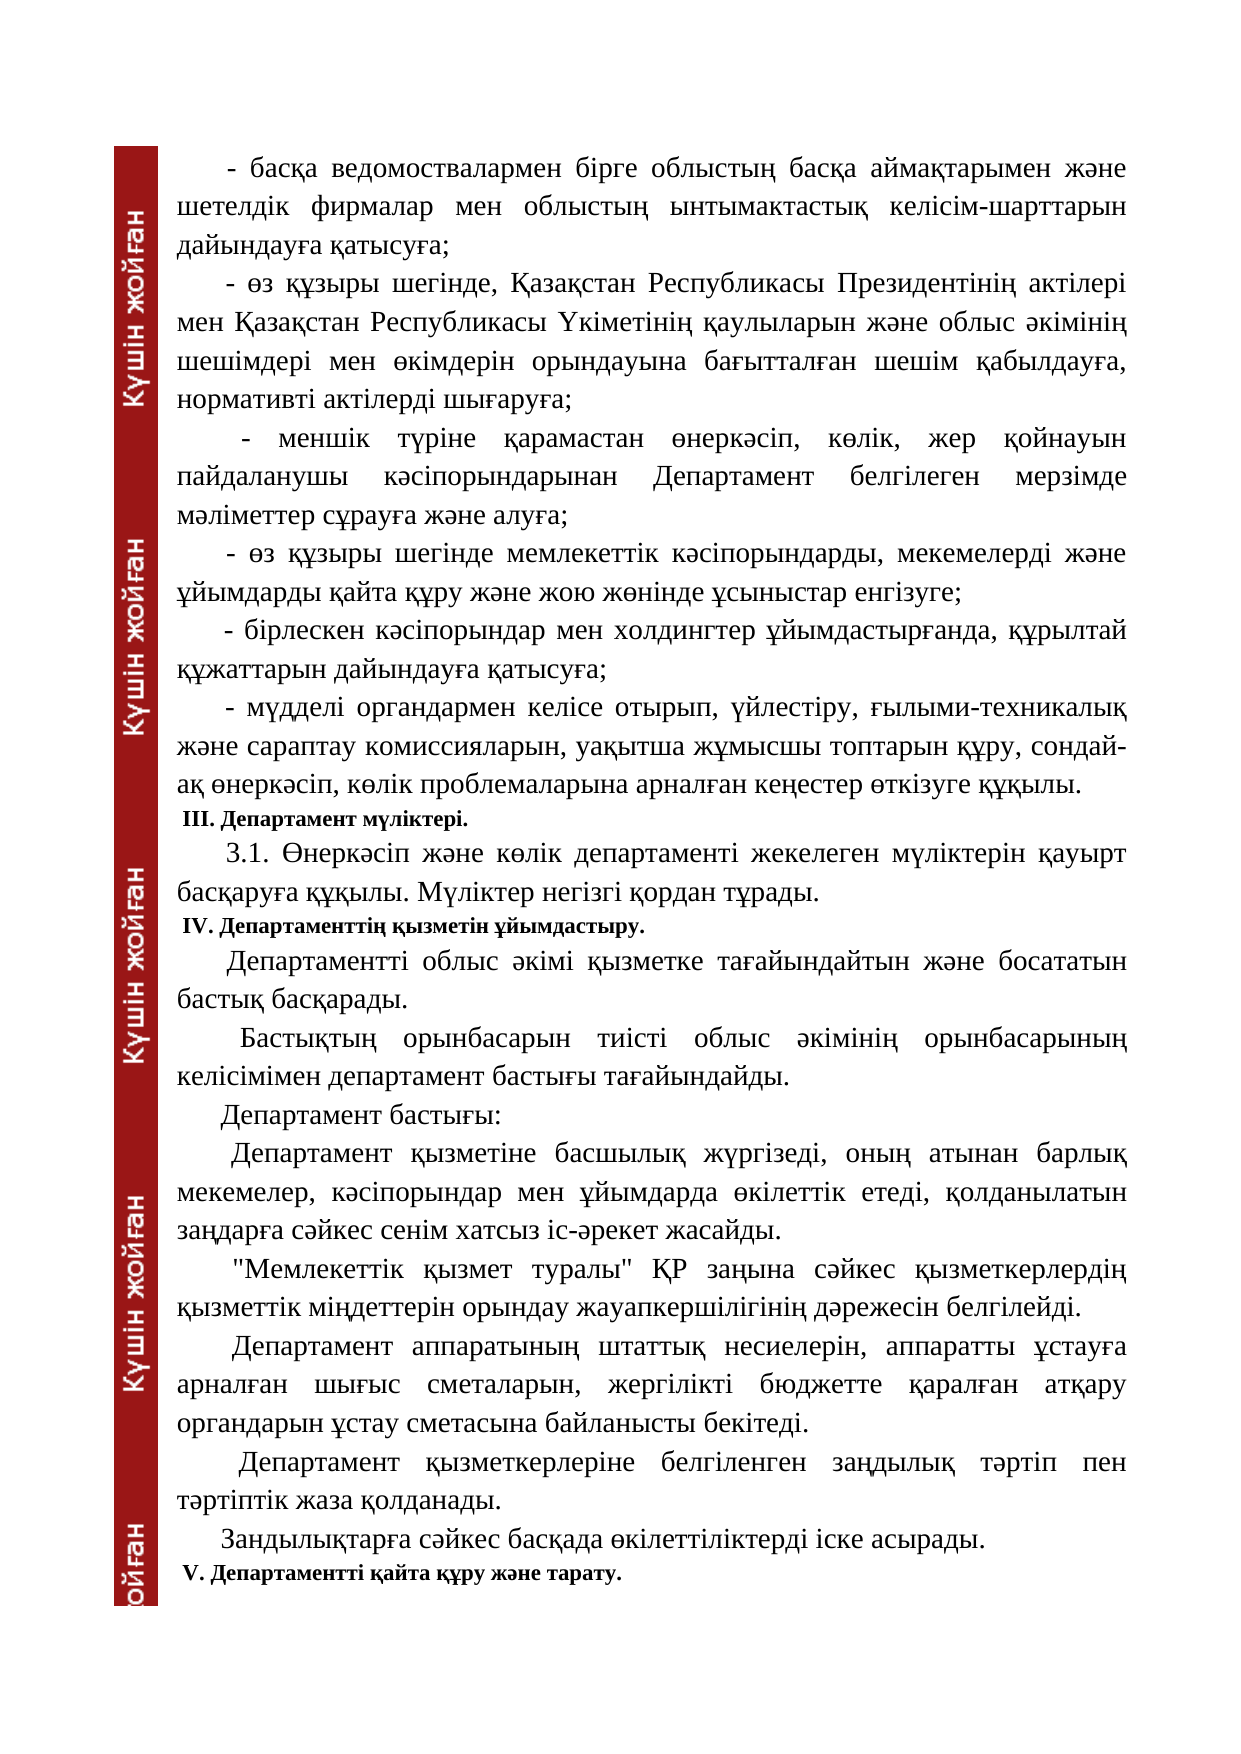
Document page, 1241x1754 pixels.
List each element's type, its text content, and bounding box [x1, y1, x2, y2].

picture [114, 530, 158, 535]
picture [114, 1323, 158, 1328]
text V. Департаментті қайта құру және тарату. [112, 1559, 1128, 1586]
text Департамент аппаратының штаттық несиелерін, аппаратты ұстауға арналған шығыс сметаларын, жергілікті бюджетте қаралған атқару органдарын ұстау сметасына байланысты бекітеді. [112, 1328, 1128, 1439]
picture [114, 1586, 158, 1606]
text "Мемлекеттік қызмет туралы" ҚР заңына сәйкес қызметкерлердің қызметтік міңдеттерін орындау жауапкершілігінің дәрежесін белгілейді. [112, 1251, 1128, 1323]
picture [114, 415, 158, 420]
picture [114, 800, 158, 805]
text - өз құзыры шегінде, Қазақстан Республикасы Президентінің актілері мен Қазақстан Республикасы Үкіметінің қаулыларын және облыс әкімінің шешімдері мен өкімдерін орындауына бағытталған шешім қабылдауға, нормативті актілерді шығаруға; [112, 266, 1128, 415]
picture [114, 146, 158, 150]
text Департаментті облыс әкімі қызметке тағайындайтын және босататын бастық басқарады. [112, 943, 1128, 1015]
text Департамент бастығы: [112, 1097, 1128, 1130]
picture [114, 1130, 158, 1135]
picture [114, 607, 158, 612]
picture [114, 1554, 158, 1559]
text - басқа ведомоствалармен бірге облыстың басқа аймақтарымен және шетелдік фирмалар мен облыстың ынтымактастық келісім-шарттарын дайындауға қатысуға; [112, 150, 1128, 261]
picture [114, 1439, 158, 1444]
text IV. Департаменттің қызметін ұйымдастыру. [112, 912, 1128, 939]
text 3.1. Өнеркәсіп және көлік департаменті жекелеген мүліктерін қауырт басқаруға құқылы. Мүліктер негізгі қордан тұрады. [112, 835, 1128, 907]
text Зандылықтарға сәйкес басқада өкілеттіліктерді іске асырады. [112, 1521, 1128, 1554]
picture [114, 1015, 158, 1020]
text ІІІ. Департамент мүліктері. [112, 805, 1128, 832]
text Департамент қызметкерлеріне белгіленген заңдылық тәртіп пен тәртіптік жаза қолданады. [112, 1444, 1128, 1516]
text - өз құзыры шегінде мемлекеттік кәсіпорындарды, мекемелерді және ұйымдарды қайта құру және жою жөнінде ұсыныстар енгізуге; [112, 535, 1128, 607]
text Бастықтың орынбасарын тиісті облыс әкімінің орынбасарының келісімімен департамент бастығы тағайындайды. [112, 1020, 1128, 1092]
picture [114, 684, 158, 689]
picture [114, 939, 158, 943]
text Департамент қызметіне басшылық жүргізеді, оның атынан барлық мекемелер, кәсіпорындар мен ұйымдарда өкілеттік етеді, қолданылатын заңдарға сәйкес сенім хатсыз іс-әрекет жасайды. [112, 1135, 1128, 1246]
text - меншік түріне қарамастан өнеркәсіп, көлік, жер қойнауын пайдаланушы кәсіпорындарынан Департамент белгілеген мерзімде мәліметтер сұрауға және алуға; [112, 420, 1128, 530]
text - бірлескен кәсіпорындар мен холдингтер ұйымдастырғанда, құрылтай құжаттарын дайындауға қатысуға; [112, 612, 1128, 684]
text - мүдделі органдармен келісе отырып, үйлестіру, ғылыми-техникалық және сараптау комиссияларын, уақытша жұмысшы топтарын құру, сондай-ақ өнеркәсіп, көлік проблемаларына арналған кеңестер өткізуге құқылы. [112, 689, 1128, 800]
picture [114, 1092, 158, 1097]
picture [114, 261, 158, 266]
picture [114, 1246, 158, 1251]
picture [114, 1516, 158, 1521]
picture [114, 907, 158, 912]
